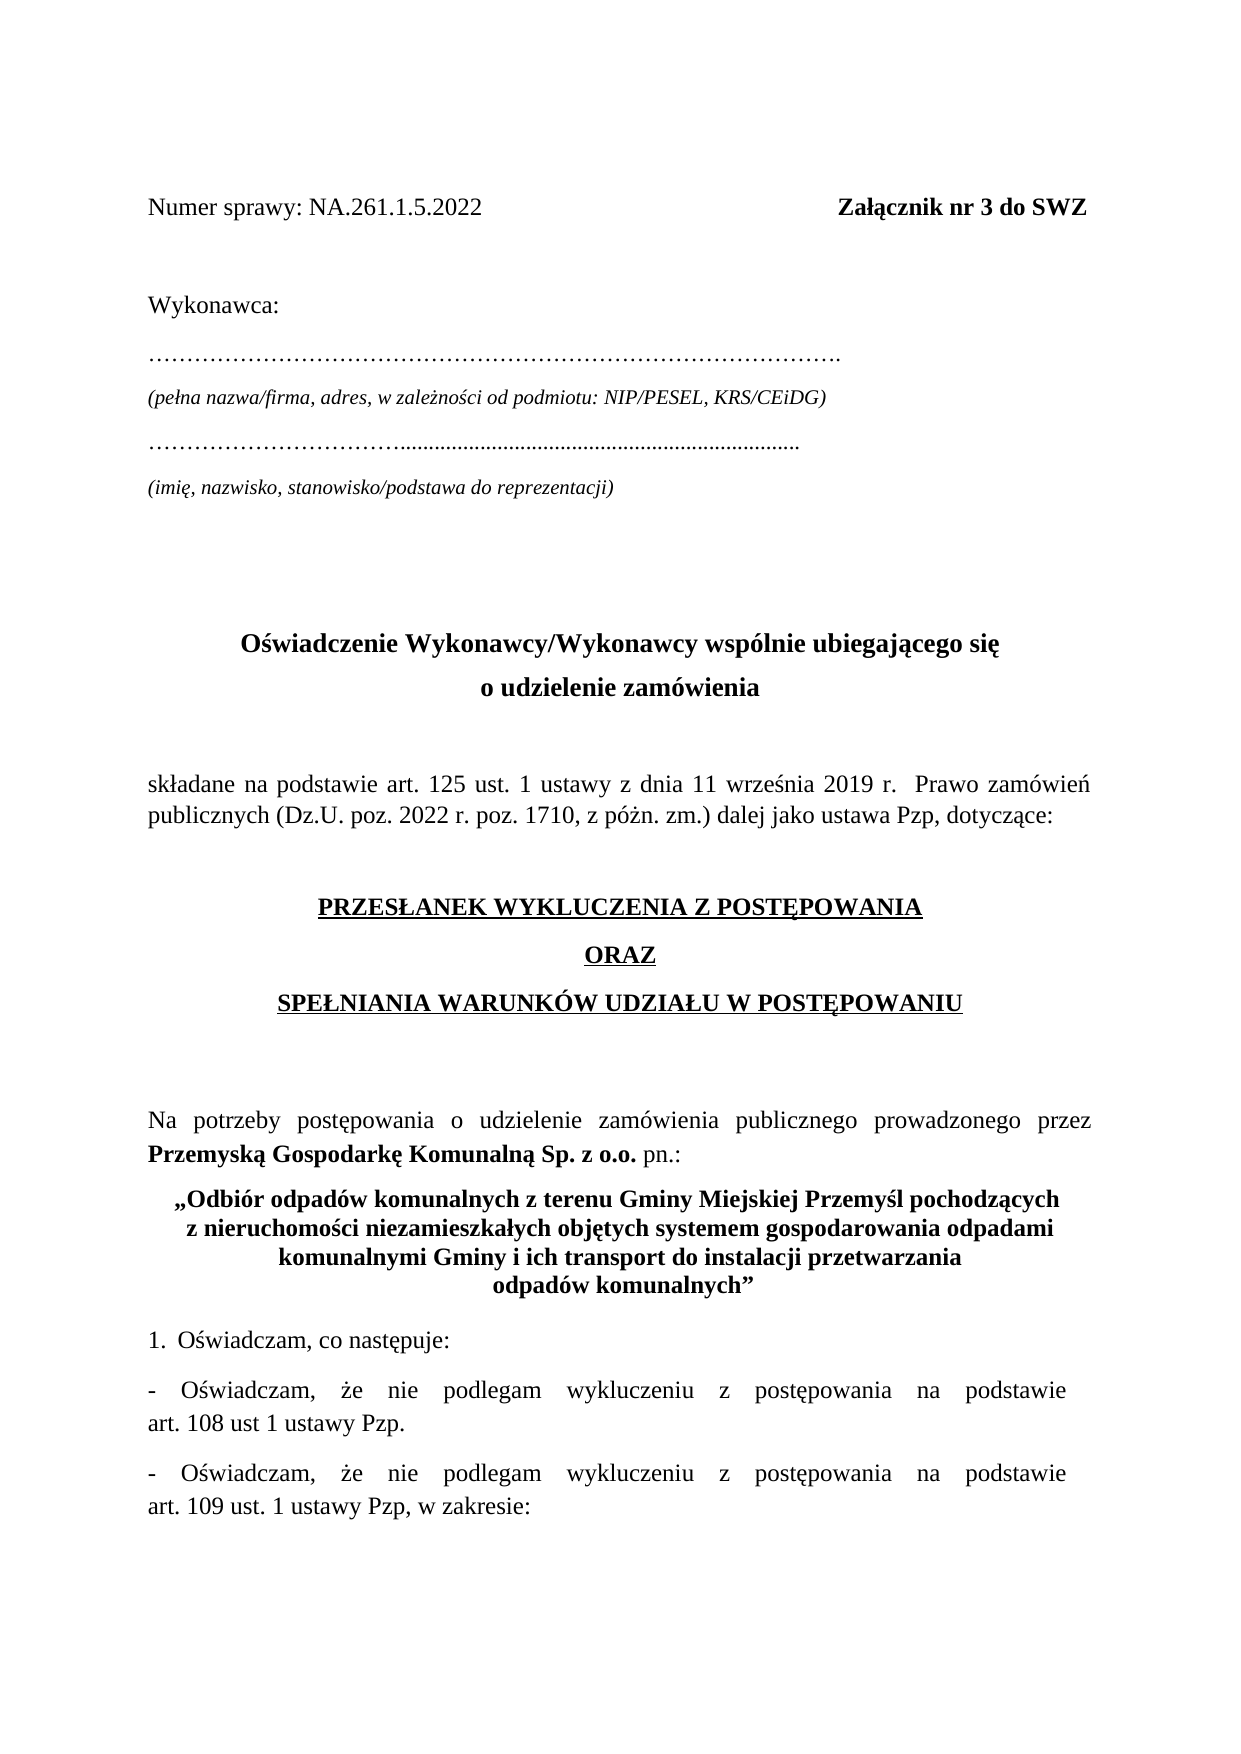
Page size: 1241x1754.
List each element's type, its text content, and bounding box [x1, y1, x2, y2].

text Na potrzeby postępowania o udzielenie zamówienia publicznego prowadzonego przez Przemyską Gospodarkę Komunalną Sp. z o.o. pn.: [148, 1106, 1092, 1167]
text odpadów komunalnych” [148, 1270, 1092, 1299]
list Oświadczam, co następuje: [148, 1326, 1092, 1354]
text o udzielenie zamówienia [148, 671, 1092, 702]
text (imię, nazwisko, stanowisko/podstawa do reprezentacji) [148, 475, 1092, 499]
text ……………………………...................................................................... [148, 428, 871, 454]
text Numer sprawy: NA.261.1.5.2022 Załącznik nr 3 do SWZ [148, 192, 1092, 221]
text „Odbiór odpadów komunalnych z terenu Gminy Miejskiej Przemyśl pochodzących z nieruchomości niezamieszkałych objętych systemem gospodarowania odpadami komunalnymi Gminy i ich transport do instalacji przetwarzania [148, 1184, 1092, 1270]
text (pełna nazwa/firma, adres, w zależności od podmiotu: NIP/PESEL, KRS/CEiDG) [148, 385, 1092, 409]
text SPEŁNIANIA WARUNKÓW UDZIAŁU W POSTĘPOWANIU [148, 988, 1092, 1016]
text składane na podstawie art. 125 ust. 1 ustawy z dnia 11 września 2019 r. Prawo zamówień publicznych (Dz.U. poz. 2022 r. poz. 1710, z póżn. zm.) dalej jako ustawa Pzp, dotyczące: [148, 769, 1092, 829]
text ORAZ [148, 940, 1092, 969]
text ………………………………………………………………………………. [148, 340, 1092, 366]
text Oświadczenie Wykonawcy/Wykonawcy wspólnie ubiegającego się [148, 627, 1092, 658]
text Wykonawca: [148, 290, 1092, 319]
text - Oświadczam, że nie podlegam wykluczeniu z postępowania na podstawie art. 109 ust. 1 ustawy Pzp, w zakresie: [148, 1458, 1092, 1520]
text PRZESŁANEK WYKLUCZENIA Z POSTĘPOWANIA [148, 892, 1092, 921]
text - Oświadczam, że nie podlegam wykluczeniu z postępowania na podstawie art. 108 ust 1 ustawy Pzp. [148, 1375, 1092, 1437]
